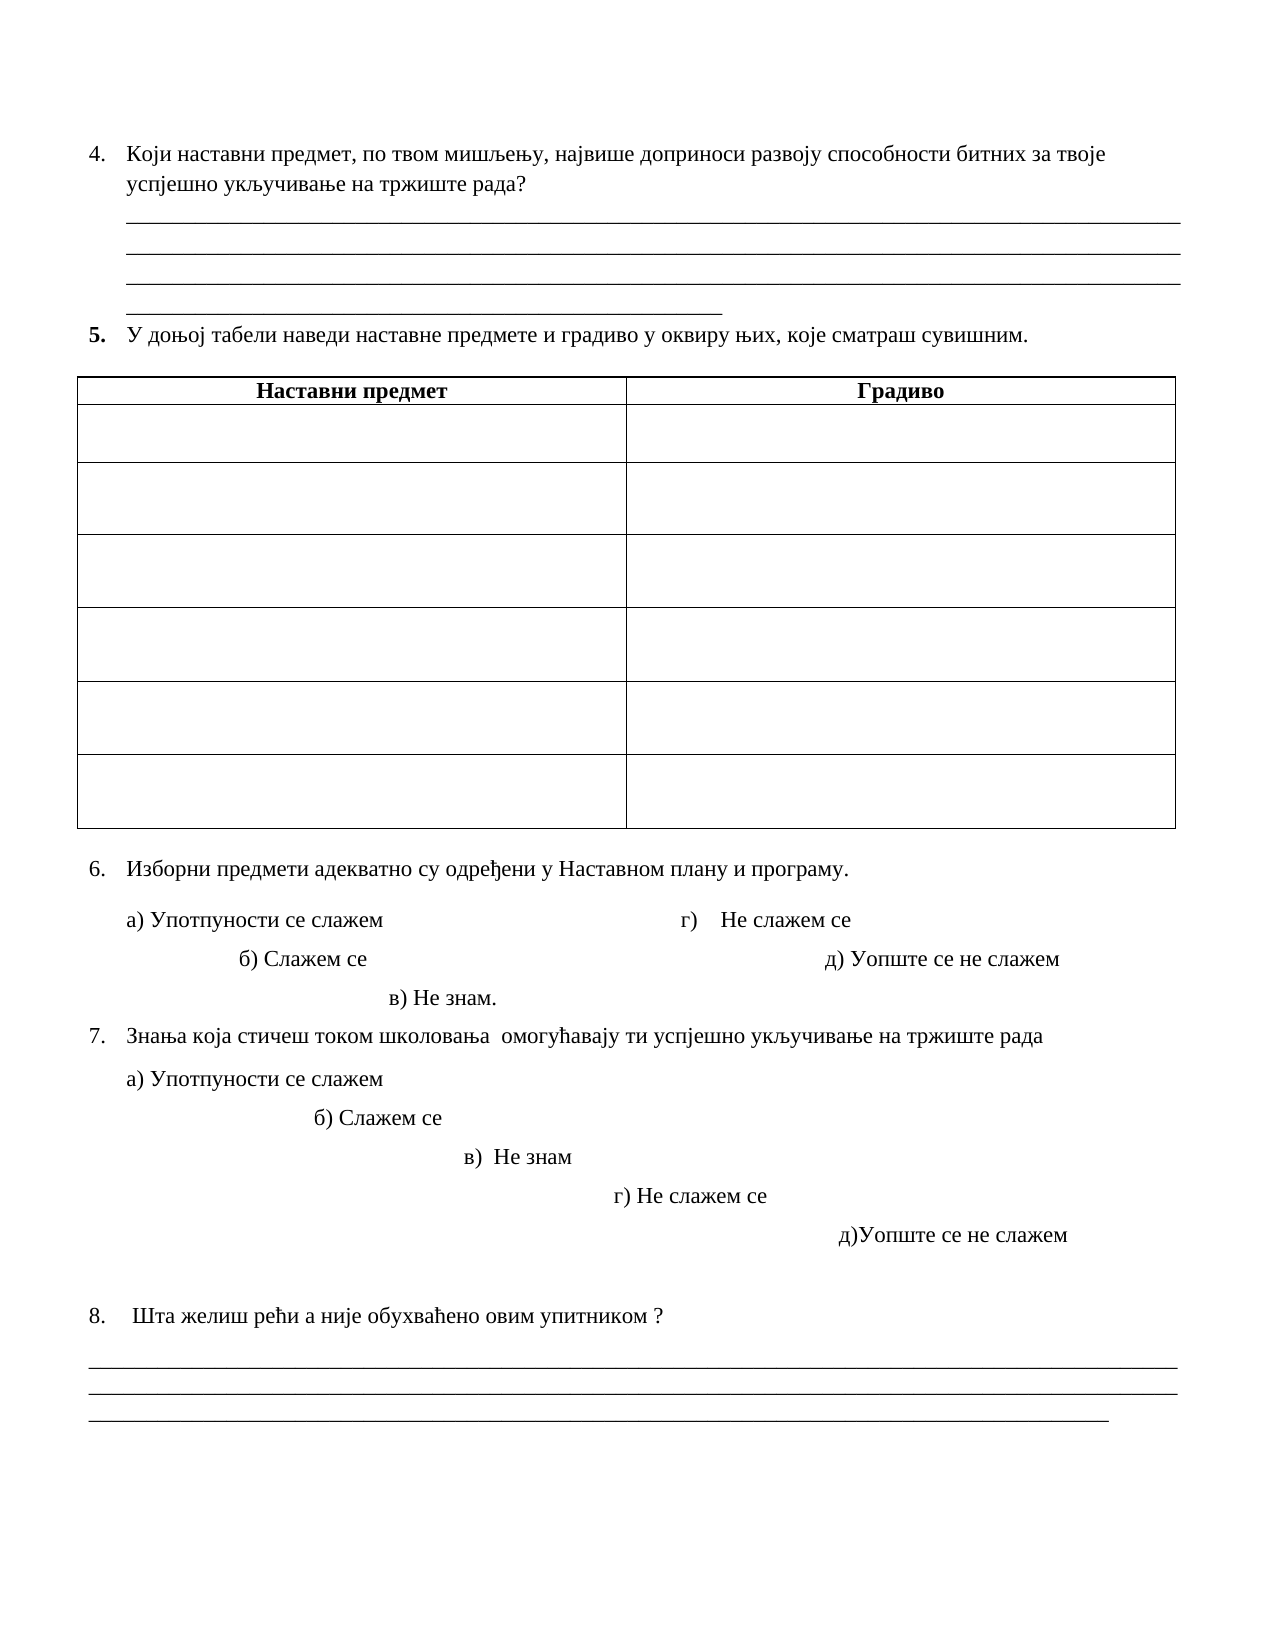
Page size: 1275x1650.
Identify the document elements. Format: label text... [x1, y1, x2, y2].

table_cell [627, 608, 1175, 681]
table_cell [627, 405, 1175, 462]
text д) Уопште се не слажем [750, 945, 1186, 971]
text в) Не знам [389, 1143, 1186, 1169]
text в) Не знам. [314, 984, 600, 1010]
table_cell [78, 535, 626, 607]
table_cell [78, 682, 626, 754]
text а) Употпуности се слажем [89, 906, 600, 932]
table_cell [78, 463, 626, 533]
list Шта желиш рећи а није обухваћено овим упитником ? [89, 1302, 1186, 1329]
list Који наставни предмет, по твом мишљењу, највише доприноси развоју способности битних за твоје успјешно укључивање на тржиште рада? ________________________________________________________________________________________________________________________________________________________________________________________________________________________________________________________________________________________________________________________________________ [89, 140, 1186, 317]
text д)Уопште се не слажем [764, 1221, 1186, 1247]
list Изборни предмети адекватно су одређени у Наставном плану и програму. [89, 855, 1186, 881]
list У доњој табели наведи наставне предмете и градиво у оквиру њих, које сматраш сувишним. [89, 321, 1186, 348]
table_cell [78, 608, 626, 681]
table_cell [627, 682, 1175, 754]
text _______________________________________________________________________________________________________________________________________________________________________________________________________________________________________________________________________________________ [89, 1345, 1186, 1424]
table_cell [627, 463, 1175, 533]
text б) Слажем се [239, 1104, 1186, 1131]
table_cell [78, 405, 626, 462]
table_cell [627, 755, 1175, 828]
table_header Градиво [627, 378, 1175, 404]
text г) Не слажем се [539, 1182, 1186, 1208]
text а) Употпуности се слажем [89, 1065, 1186, 1092]
table_cell [78, 755, 626, 828]
table_cell [627, 535, 1175, 607]
text б) Слажем се [164, 945, 600, 971]
text г) Не слажем се [675, 906, 1186, 932]
list Знања која стичеш током школовања омогућавају ти успјешно укључивање на тржиште рада [89, 1023, 1186, 1049]
table_header Наставни предмет [78, 378, 626, 404]
